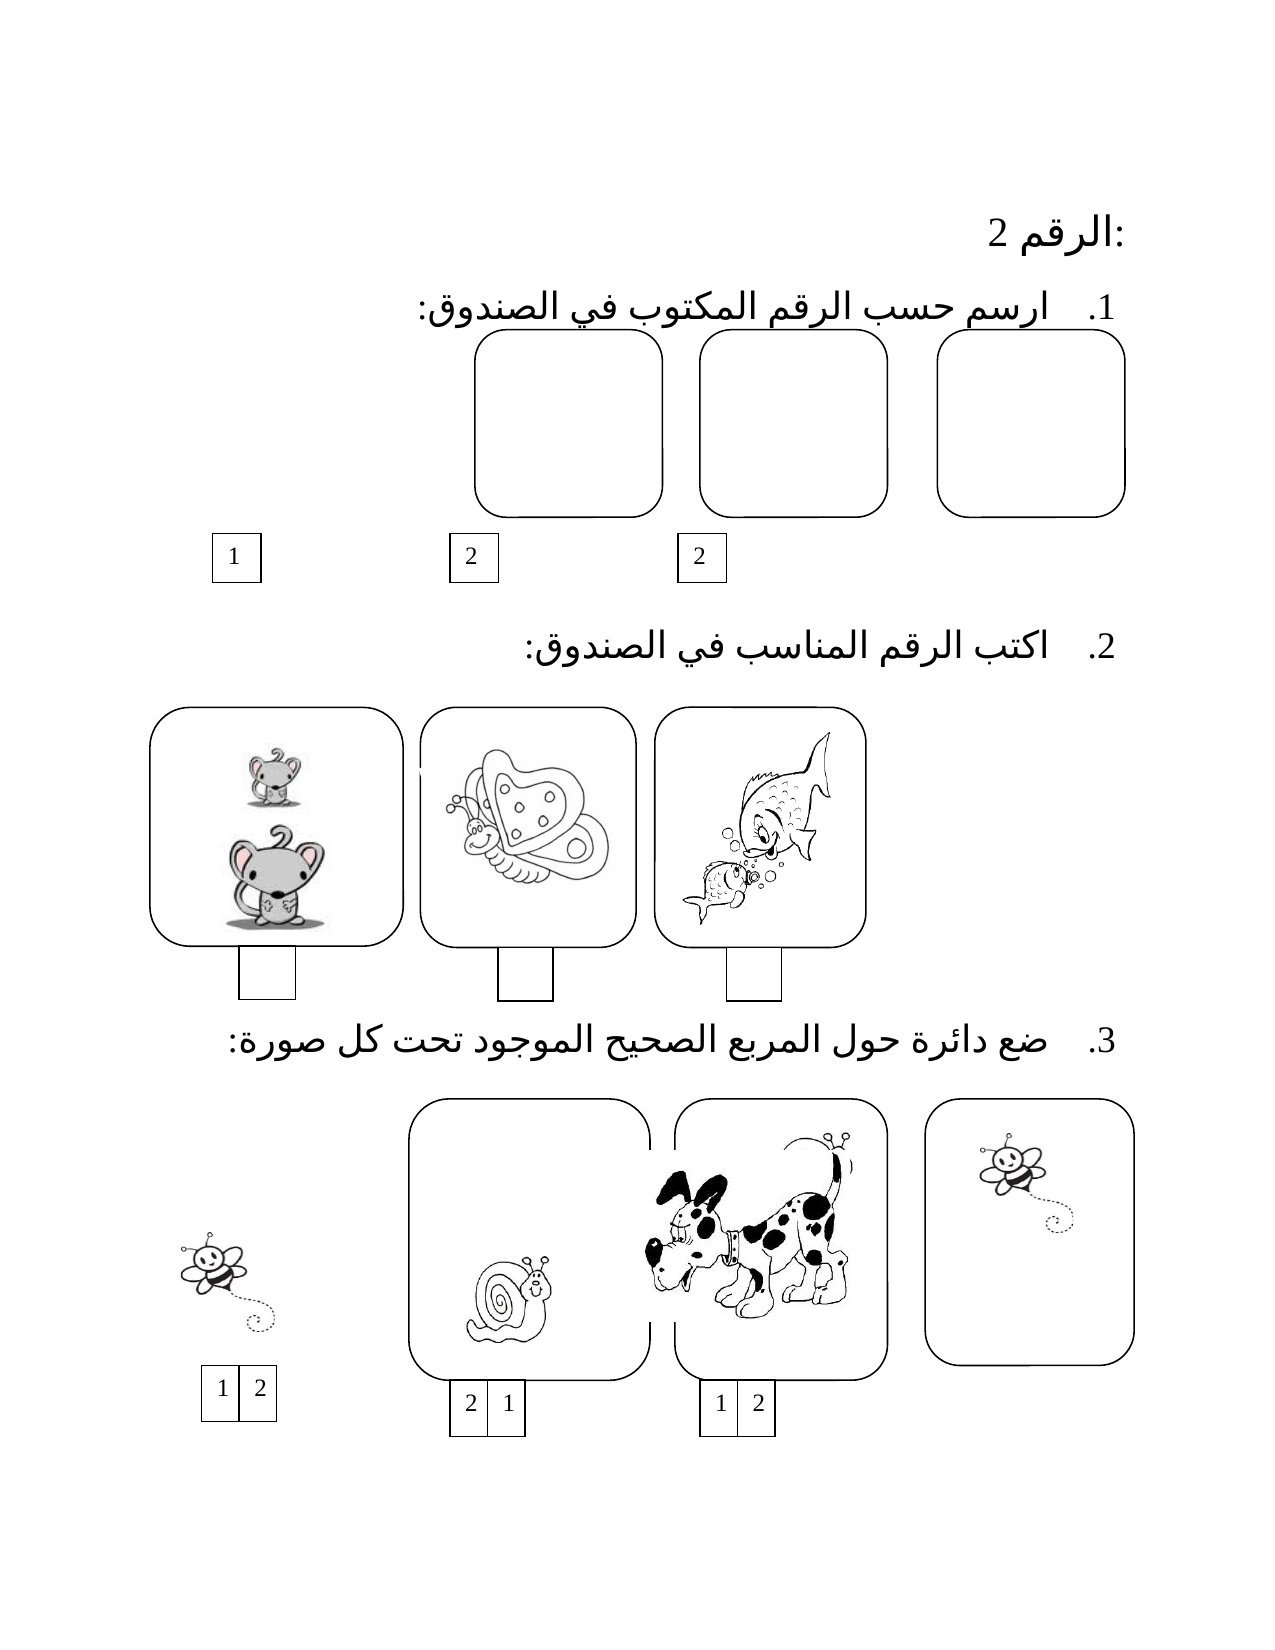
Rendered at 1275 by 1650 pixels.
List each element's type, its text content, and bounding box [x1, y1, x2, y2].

picture [979, 1133, 1074, 1233]
picture [637, 1108, 855, 1322]
list ضع دائرة حول المربع الصحيح الموجود تحت كل صورة: [150, 1017, 1087, 1061]
picture [461, 1232, 554, 1356]
picture [419, 717, 626, 925]
picture [219, 722, 350, 932]
picture [180, 1232, 275, 1332]
text الرقم 2: [150, 207, 1125, 255]
picture [678, 722, 833, 931]
list ارسم حسب الرقم المكتوب في الصندوق: [150, 284, 1087, 327]
list اكتب الرقم المناسب في الصندوق: [150, 624, 1087, 667]
